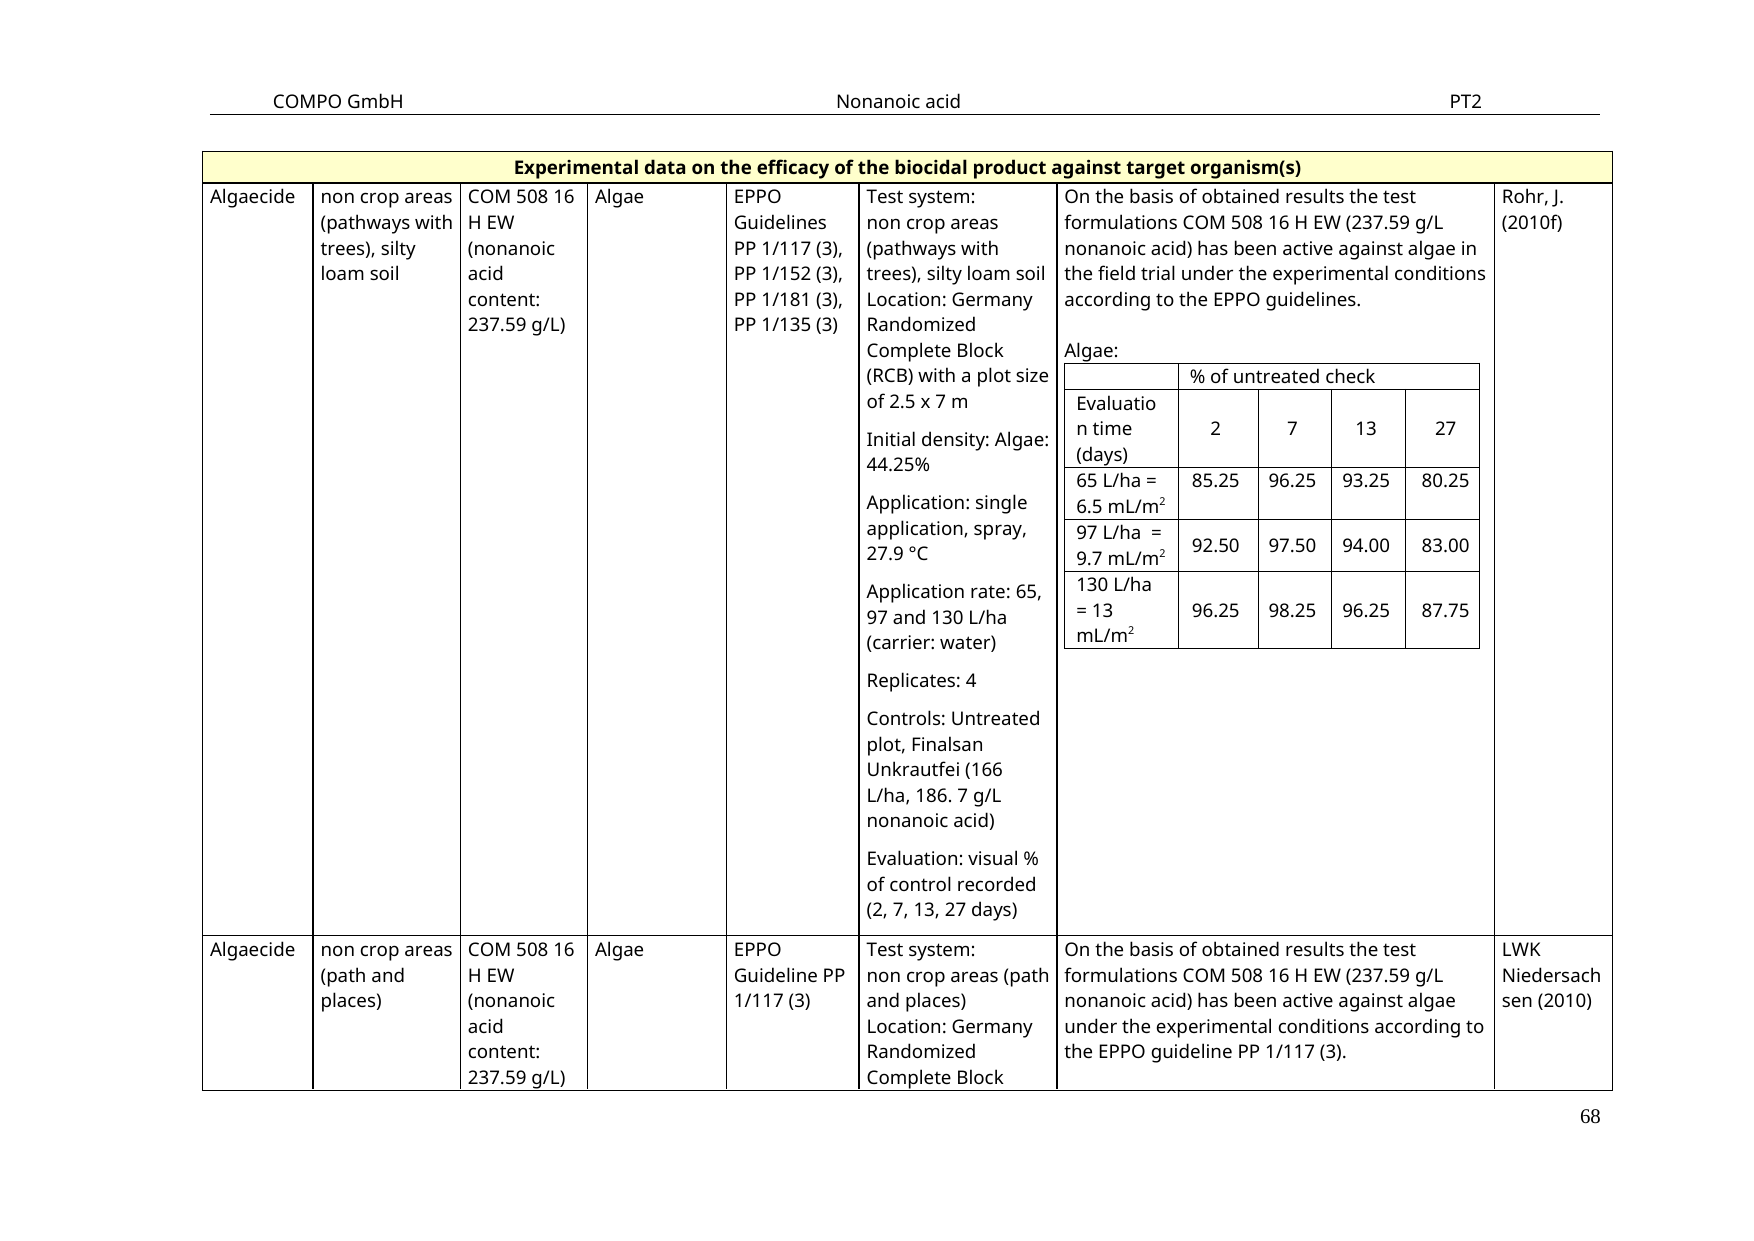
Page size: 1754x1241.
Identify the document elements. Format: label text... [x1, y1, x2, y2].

table_cell LWK Niedersachsen (2010) [1495, 936, 1612, 1089]
table_cell Algae [588, 184, 726, 935]
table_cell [1058, 936, 1494, 1089]
table_header Experimental data on the efficacy of the biocidal product against target organism(s) [203, 152, 1612, 182]
table_cell Algaecide [203, 184, 312, 935]
table_cell non crop areas (pathways with trees), silty loam soil [314, 184, 460, 935]
table_cell On the basis of obtained results the test formulations COM 508 16 H EW (237.59 g/L nonanoic acid) has been active against algae in the field trial under the experimental conditions according to the EPPO guidelines. Algae: [1058, 184, 1494, 935]
table_cell Algaecide [203, 936, 312, 1089]
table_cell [860, 936, 1056, 1089]
table_cell EPPO Guideline PP 1/117 (3) [727, 936, 858, 1089]
table_cell Algae [588, 936, 726, 1089]
table_cell Rohr, J. (2010f) [1495, 184, 1612, 935]
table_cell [461, 184, 587, 935]
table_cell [461, 936, 587, 1089]
table_cell Test system: non crop areas (pathways with trees), silty loam soil Location: Germany Randomized Complete Block (RCB) with a plot size of 2.5 x 7 m Initial density: Algae: 44.25% Application: single application, spray, 27.9 °C Application rate: 65, 97 and 130 L/ha (carrier: water) Replicates: 4 Controls: Untreated plot, Finalsan Unkrautfei (166 L/ha, 186. 7 g/L nonanoic acid) Evaluation: visual % of control recorded (2, 7, 13, 27 days) [860, 184, 1056, 935]
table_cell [727, 184, 858, 935]
table_cell non crop areas (path and places) [314, 936, 460, 1089]
